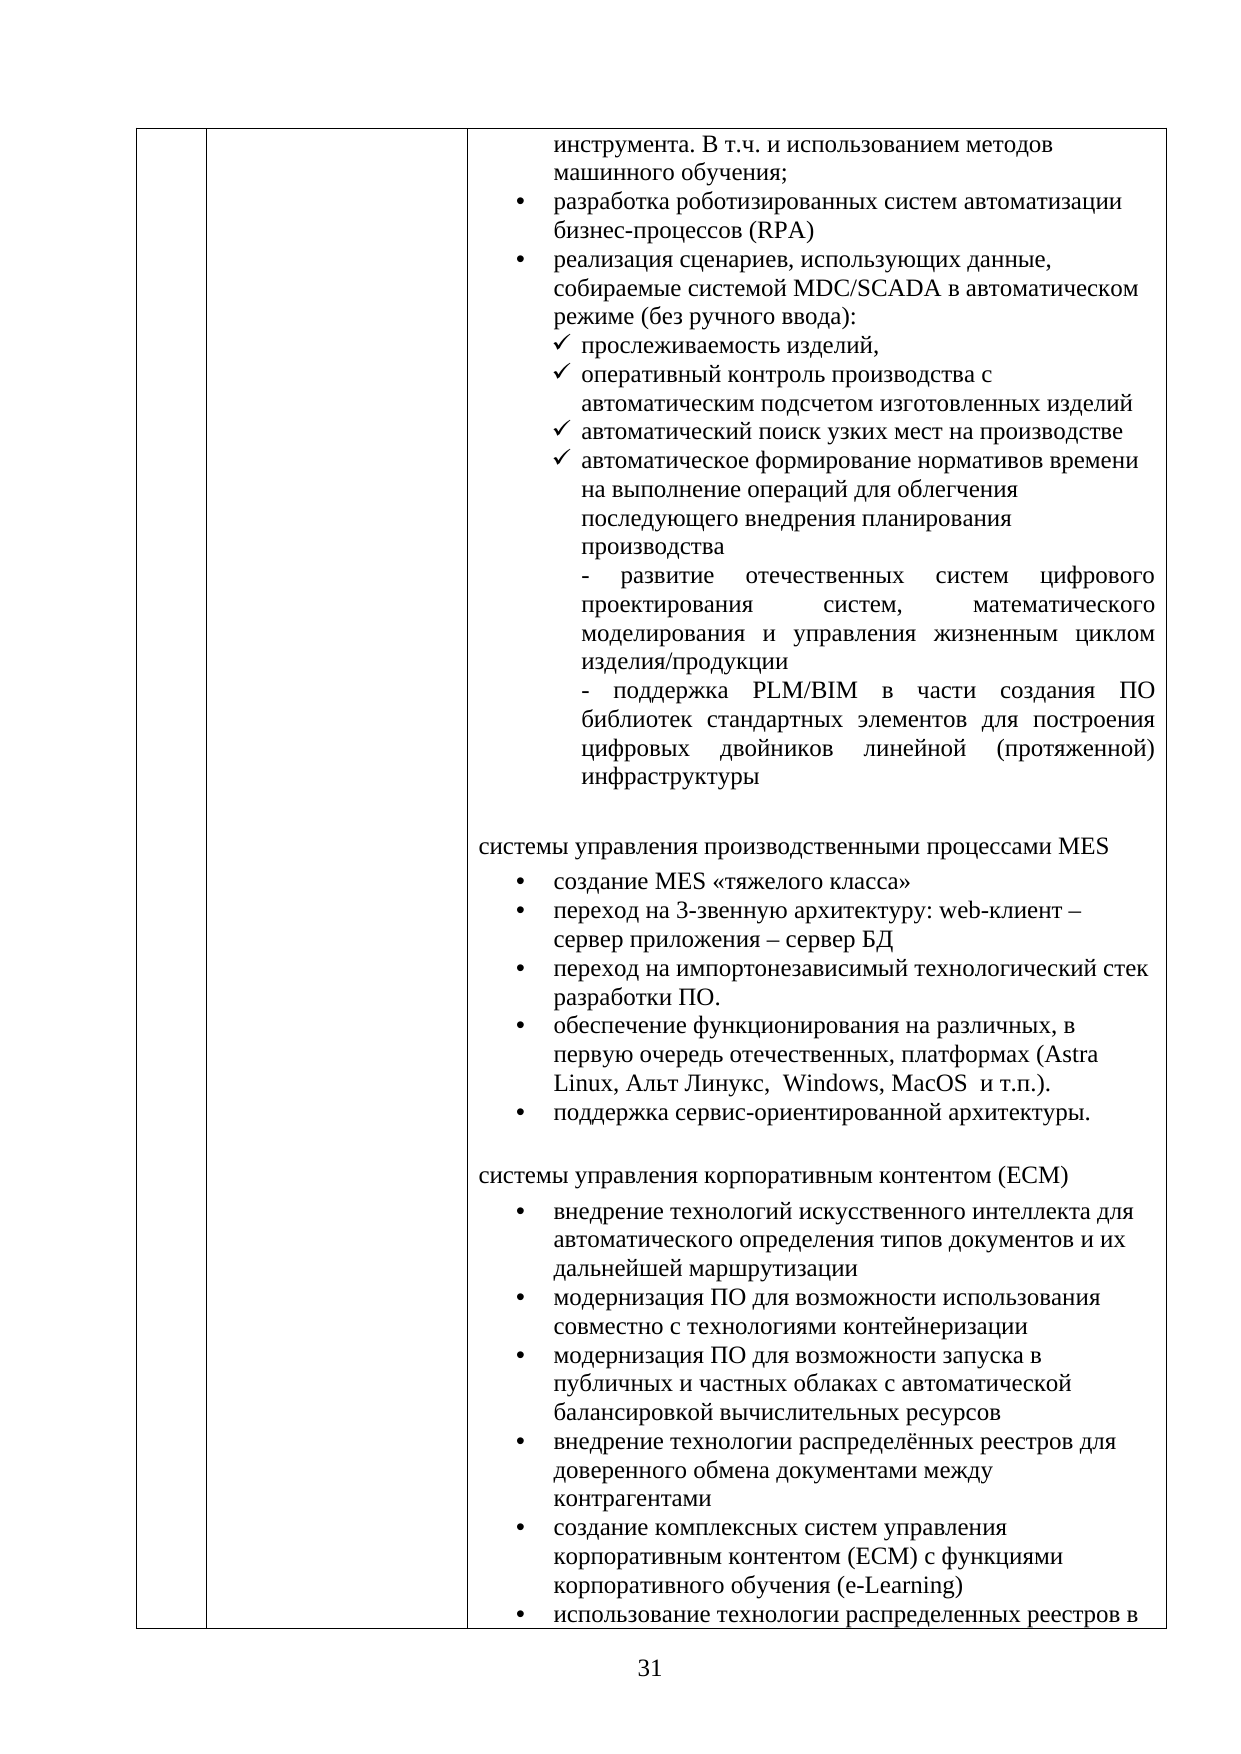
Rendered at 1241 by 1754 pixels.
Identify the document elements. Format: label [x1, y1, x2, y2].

table_cell [207, 129, 467, 1627]
table_cell [137, 129, 206, 1627]
table_cell [468, 129, 1166, 1627]
